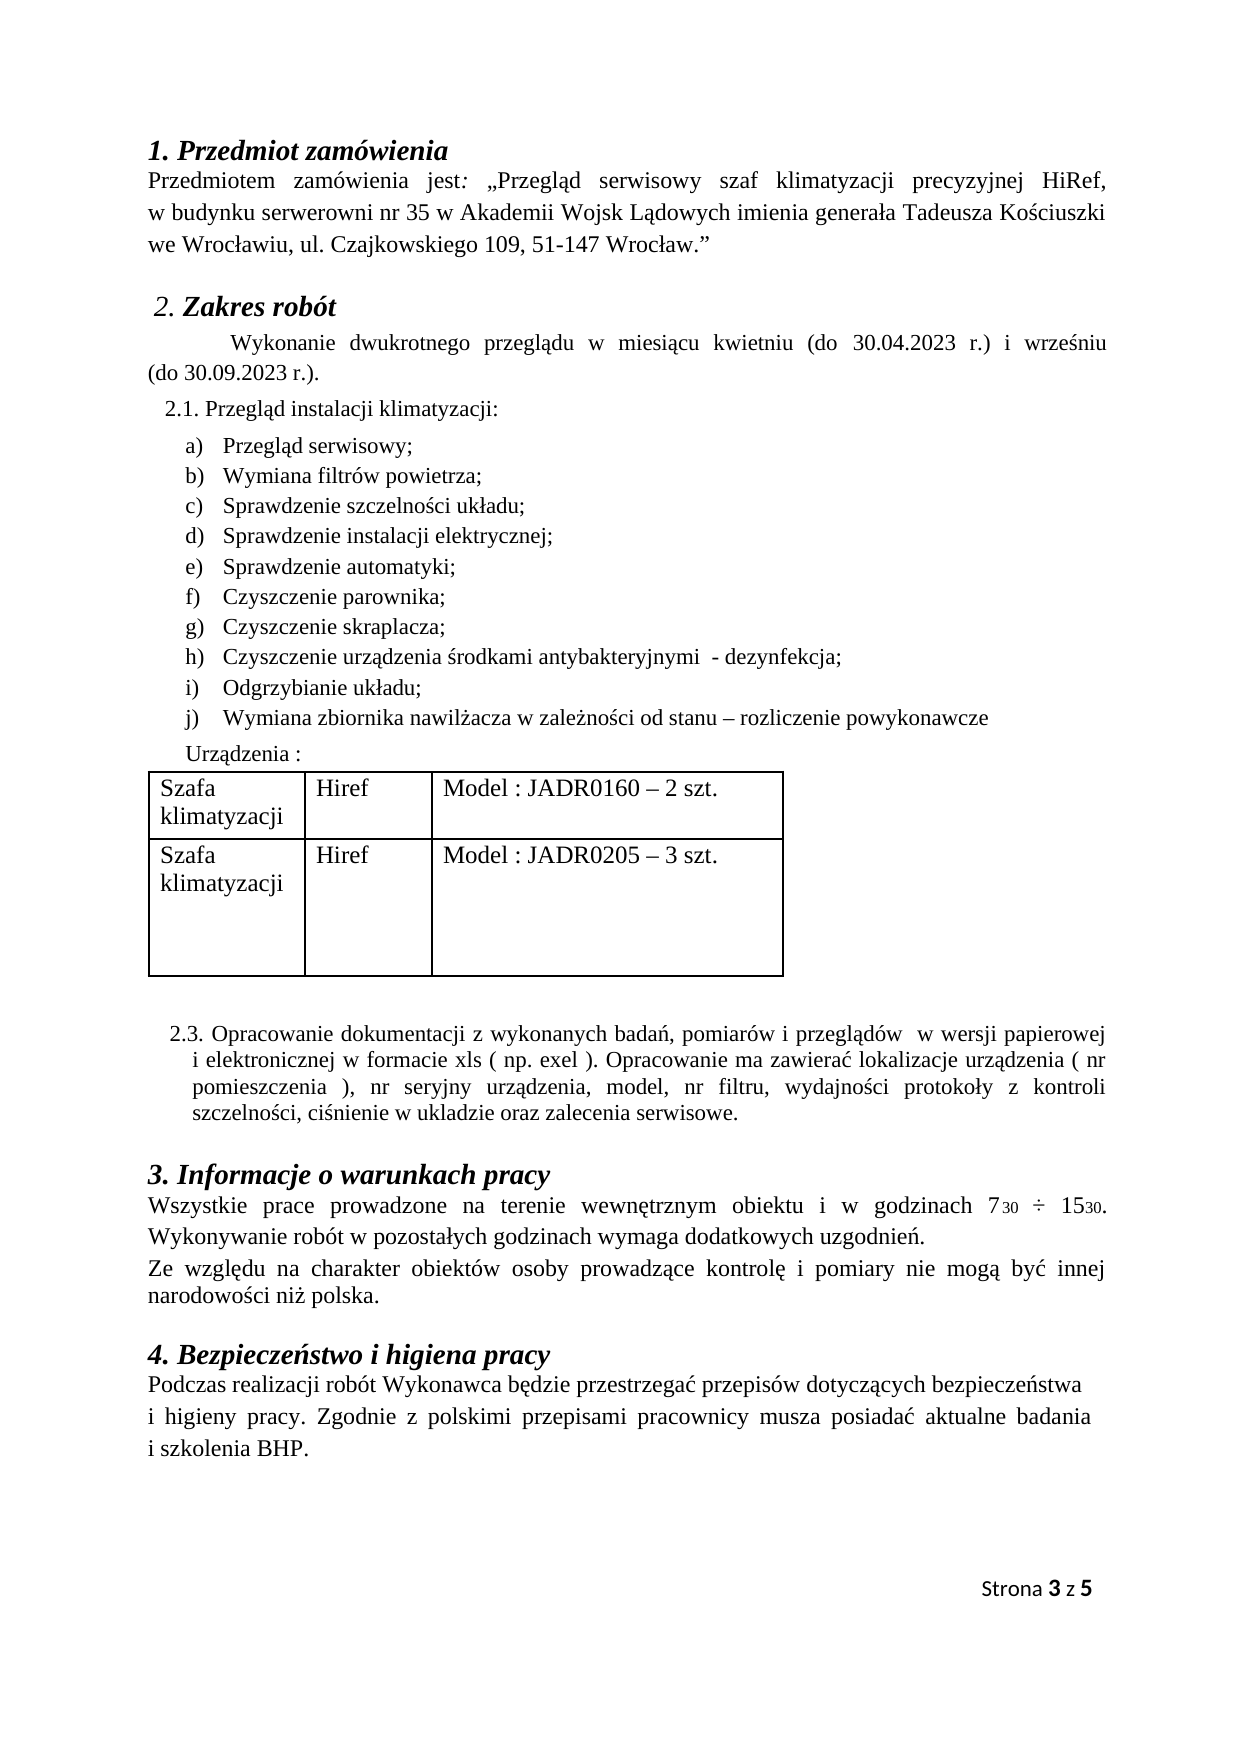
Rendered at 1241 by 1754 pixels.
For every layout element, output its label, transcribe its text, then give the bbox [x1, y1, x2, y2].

table_cell Szafa klimatyzacji [150, 840, 304, 975]
subtitle 4. Bezpieczeństwo i higiena pracy [148, 1337, 1093, 1370]
list Czyszczenie parownika; [185, 583, 1093, 609]
text 2.1. Przegląd instalacji klimatyzacji: [148, 396, 1107, 422]
list Odgrzybianie układu; [185, 674, 1093, 700]
text Przedmiotem zamówienia jest: „Przegląd serwisowy szaf klimatyzacji precyzyjnej HiRef, w budynku serwerowni nr 35 w Akademii Wojsk Lądowych imienia generała Tadeusza Kościuszki we Wrocławiu, ul. Czajkowskiego 109, 51-147 Wrocław.” [148, 166, 1107, 257]
text Ze względu na charakter obiektów osoby prowadzące kontrolę i pomiary nie mogą być innej narodowości niż polska. [148, 1254, 1107, 1309]
table_header Model : JADR0160 – 2 szt. [433, 773, 782, 838]
text Urządzenia : [185, 740, 1093, 767]
list Czyszczenie skraplacza; [185, 613, 1093, 639]
table_header Szafa klimatyzacji [150, 773, 304, 838]
text 2.3. Opracowanie dokumentacji z wykonanych badań, pomiarów i przeglądów w wersji papierowej i elektronicznej w formacie xls ( np. exel ). Opracowanie ma zawierać lokalizacje urządzenia ( nr pomieszczenia ), nr seryjny urządzenia, model, nr filtru, wydajności protokoły z kontroli szczelności, ciśnienie w ukladzie oraz zalecenia serwisowe. [148, 1020, 1107, 1125]
subtitle 1. Przedmiot zamówienia [148, 133, 1093, 166]
list Czyszczenie urządzenia środkami antybakteryjnymi - dezynfekcja; [185, 643, 1093, 670]
text Wykonanie dwukrotnego przeglądu w miesiącu kwietniu (do 30.04.2023 r.) i wrześniu (do 30.09.2023 r.). [148, 329, 1107, 385]
list Wymiana filtrów powietrza; [185, 462, 1093, 488]
subtitle Zakres robót [153, 289, 1093, 323]
list Wymiana zbiornika nawilżacza w zależności od stanu – rozliczenie powykonawcze [185, 704, 1093, 730]
table_cell Model : JADR0205 – 3 szt. [433, 840, 782, 975]
table_cell Hiref [306, 840, 431, 975]
text i higieny pracy. Zgodnie z polskimi przepisami pracownicy musza posiadać aktualne badania i szkolenia BHP. [148, 1402, 1093, 1461]
text Wszystkie prace prowadzone na terenie wewnętrznym obiektu i w godzinach 730 ÷ 1530. Wykonywanie robót w pozostałych godzinach wymaga dodatkowych uzgodnień. [148, 1191, 1107, 1250]
table_header Hiref [306, 773, 431, 838]
list Sprawdzenie szczelności układu; [185, 492, 1093, 519]
list Przegląd serwisowy; [185, 432, 1107, 458]
list Sprawdzenie automatyki; [185, 553, 1093, 579]
list Sprawdzenie instalacji elektrycznej; [185, 523, 1093, 549]
text Podczas realizacji robót Wykonawca będzie przestrzegać przepisów dotyczących bezpieczeństwa [148, 1370, 1093, 1398]
subtitle 3. Informacje o warunkach pracy [148, 1157, 1093, 1191]
